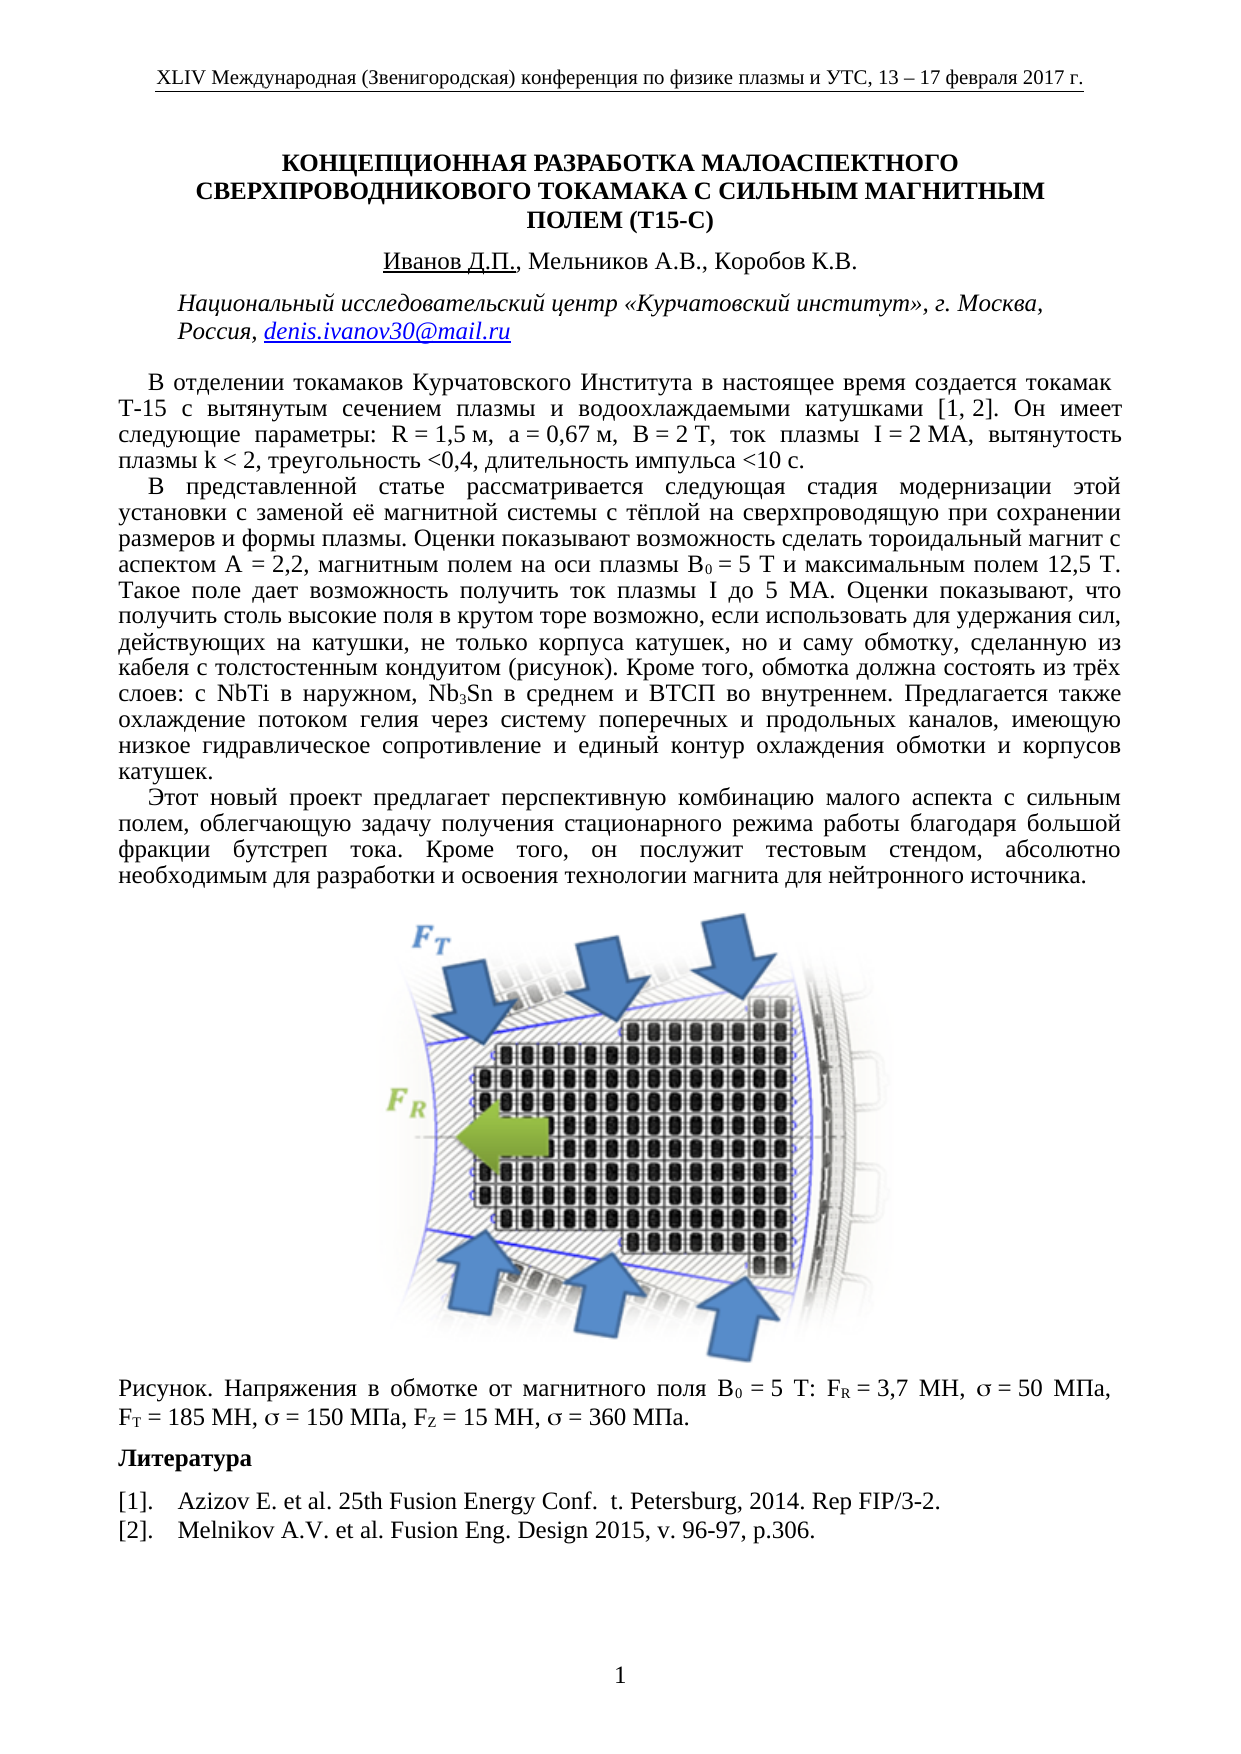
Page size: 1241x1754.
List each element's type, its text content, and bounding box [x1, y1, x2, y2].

title Литература [118, 1443, 1122, 1472]
text Иванов Д.П., Мельников А.В., Коробов К.В. [159, 246, 1081, 275]
list Azizov E. et al. 25th Fusion Energy Conf. t. Petersburg, 2014. Rep FIP/3-2. [118, 1486, 1122, 1515]
title Концепционная разработка малоаспектного сверхпроводникового токамака с сильным магнитным полем (Т15-С) [192, 148, 1048, 234]
list Melnikov A.V. et al. Fusion Eng. Design 2015, v. 96-97, p.306. [118, 1515, 1122, 1544]
picture [375, 901, 895, 1374]
text Рисунок. Напряжения в обмотке от магнитного поля В0 = 5 Т: FR = 3,7 MH,  = 50 МПа, FT = 185 MH,  = 150 МПа, FZ = 15 MH,  = 360 МПа. [118, 1373, 1122, 1431]
text В отделении токамаков Курчатовского Института в настоящее время создается токамак Т-15 с вытянутым сечением плазмы и водоохлаждаемыми катушками [1, 2]. Он имеет следующие параметры: R = 1,5 м, a = 0,67 м, B = 2 T, ток плазмы I = 2 MA, вытянутость плазмы k < 2, треугольность <0,4, длительность импульса <10 с. [118, 370, 1122, 474]
text Этот новый проект предлагает перспективную комбинацию малого аспекта с сильным полем, облегчающую задачу получения стационарного режима работы благодаря большой фракции бутстреп тока. Кроме того, он послужит тестовым стендом, абсолютно необходимым для разработки и освоения технологии магнита для нейтронного источника. [118, 785, 1122, 889]
text Национальный исследовательский центр «Курчатовский институт», г. Москва, Россия, denis.ivanov30@mail.ru [177, 288, 1122, 345]
text В представленной статье рассматривается следующая стадия модернизации этой установки с заменой её магнитной системы с тёплой на сверхпроводящую при сохранении размеров и формы плазмы. Оценки показывают возможность сделать тороидальный магнит с аспектом А = 2,2, магнитным полем на оси плазмы В0 = 5 Т и максимальным полем 12,5 Т. Такое поле дает возможность получить ток плазмы I до 5 МА. Оценки показывают, что получить столь высокие поля в крутом торе возможно, если использовать для удержания сил, действующих на катушки, не только корпуса катушек, но и саму обмотку, сделанную из кабеля с толстостенным кондуитом (рисунок). Кроме того, обмотка должна состоять из трёх слоев: с NbTi в наружном, Nb3Sn в среднем и ВТСП во внутреннем. Предлагается также охлаждение потоком гелия через систему поперечных и продольных каналов, имеющую низкое гидравлическое сопротивление и единый контур охлаждения обмотки и корпусов катушек. [118, 474, 1122, 785]
